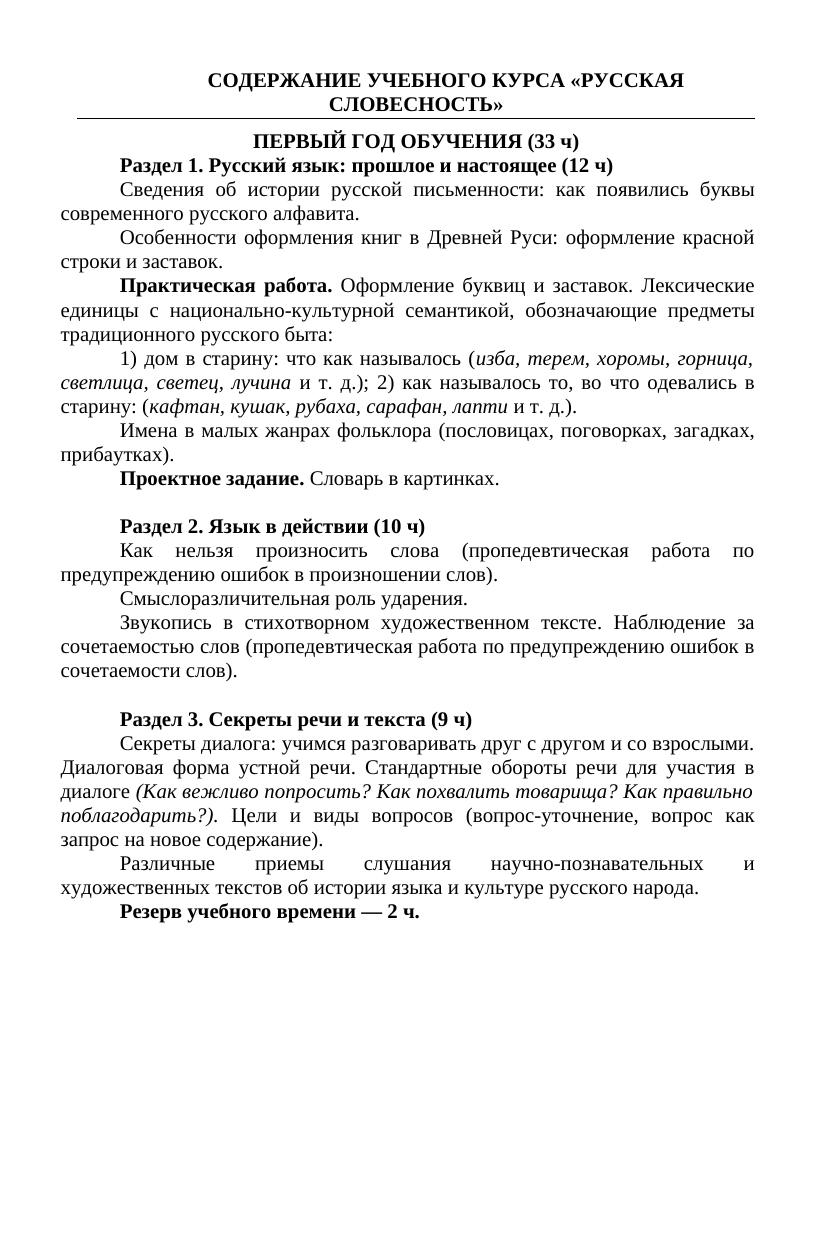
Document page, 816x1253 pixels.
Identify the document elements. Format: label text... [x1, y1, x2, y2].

text Имена в малых жанрах фольклора (пословицах, поговорках, загадках, прибаутках). [60, 418, 755, 466]
text Звукопись в стихотворном художественном тексте. Наблюдение за сочетаемостью слов (пропедевтическая работа по предупреждению ошибок в сочетаемости слов). [60, 610, 755, 682]
text Сведения об истории русской письменности: как появились буквы современного русского алфавита. [60, 177, 755, 225]
text ПЕРВЫЙ ГОД ОБУЧЕНИЯ (33 ч) [77, 129, 755, 153]
text Проектное задание. Словарь в картинках. [60, 466, 755, 490]
text Смыслоразличительная роль ударения. [60, 586, 755, 610]
text 1) дом в старину: что как называлось (изба, терем, хоромы, горница, светлица, светец, лучина и т. д.); 2) как называлось то, во что одевались в старину: (кафтан, кушак, рубаха, сарафан, лапти и т. д.). [60, 346, 755, 418]
text Раздел 3. Секреты речи и текста (9 ч) [60, 707, 755, 731]
text Как нельзя произносить слова (пропедевтическая работа по предупреждению ошибок в произношении слов). [60, 538, 755, 586]
text СОДЕРЖАНИЕ УЧЕБНОГО КУРСА «РУССКАЯ СЛОВЕСНОСТЬ» [77, 68, 755, 118]
text Раздел 2. Язык в действии (10 ч) [60, 514, 755, 538]
text Раздел 1. Русский язык: прошлое и настоящее (12 ч) [60, 153, 755, 177]
text Резерв учебного времени — 2 ч. [60, 899, 755, 923]
text Различные приемы слушания научно-познавательных и художественных текстов об истории языка и культуре русского народа. [60, 851, 755, 899]
text Практическая работа. Оформление буквиц и заставок. Лексические единицы с национально-культурной семантикой, обозначающие предметы традиционного русского быта: [60, 273, 755, 346]
text Особенности оформления книг в Древней Руси: оформление красной строки и заставок. [60, 225, 755, 273]
text Секреты диалога: учимся разговаривать друг с другом и со взрослыми. Диалоговая форма устной речи. Стандартные обороты речи для участия в диалоге (Как вежливо попросить? Как похвалить товарища? Как правильно поблагодарить?). Цели и виды вопросов (вопрос-уточнение, вопрос как запрос на новое содержание). [60, 731, 755, 851]
